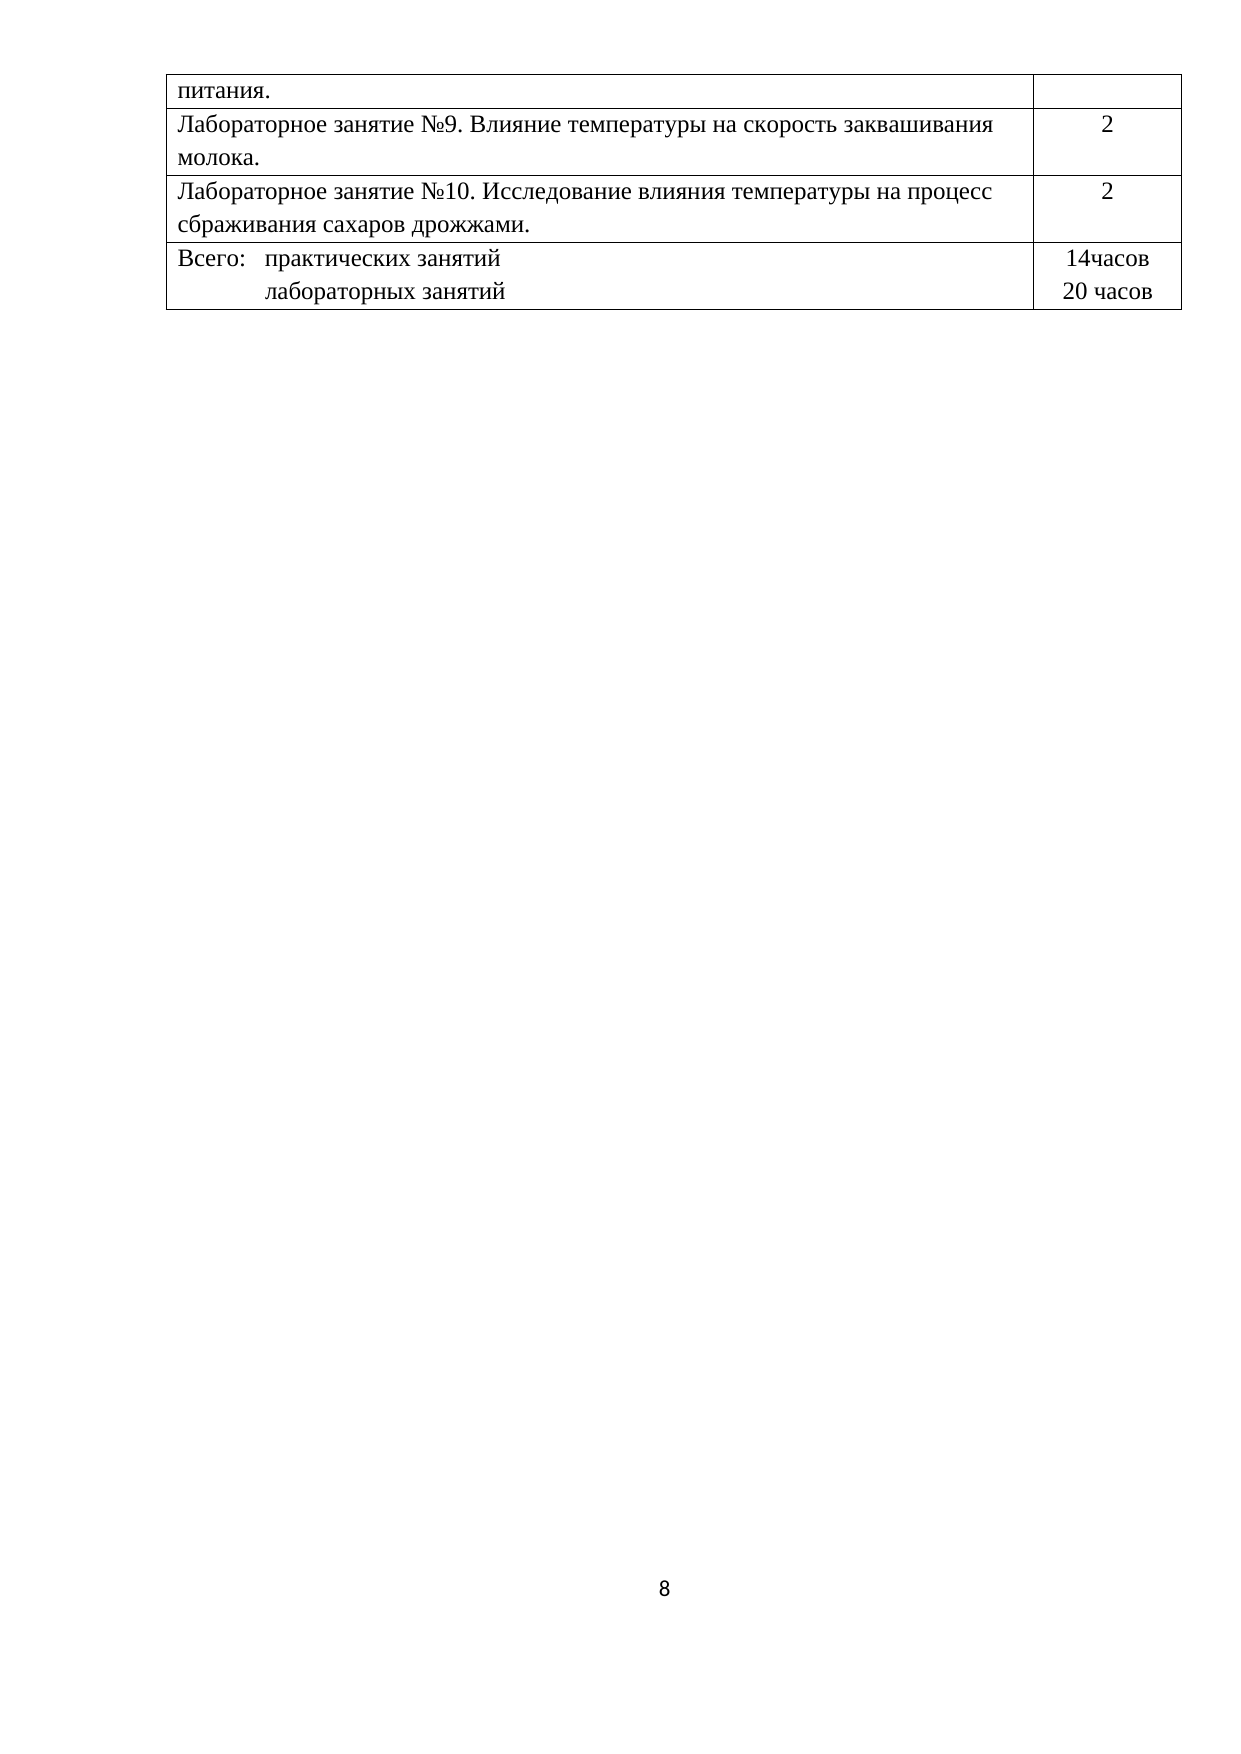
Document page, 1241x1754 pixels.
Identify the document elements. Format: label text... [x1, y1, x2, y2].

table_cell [167, 75, 1033, 108]
table_cell 2 [1034, 75, 1181, 108]
table_cell Лабораторное занятие №10. Исследование влияния температуры на процесс сбраживания сахаров дрожжами. [167, 176, 1033, 242]
table_cell 14часов 20 часов [1034, 243, 1181, 309]
table_cell 2 [1034, 109, 1181, 175]
table_cell Лабораторное занятие №9. Влияние температуры на скорость заквашивания молока. [167, 109, 1033, 175]
table_cell Всего: практических занятий лабораторных занятий [167, 243, 1033, 309]
table_cell 2 [1034, 176, 1181, 242]
